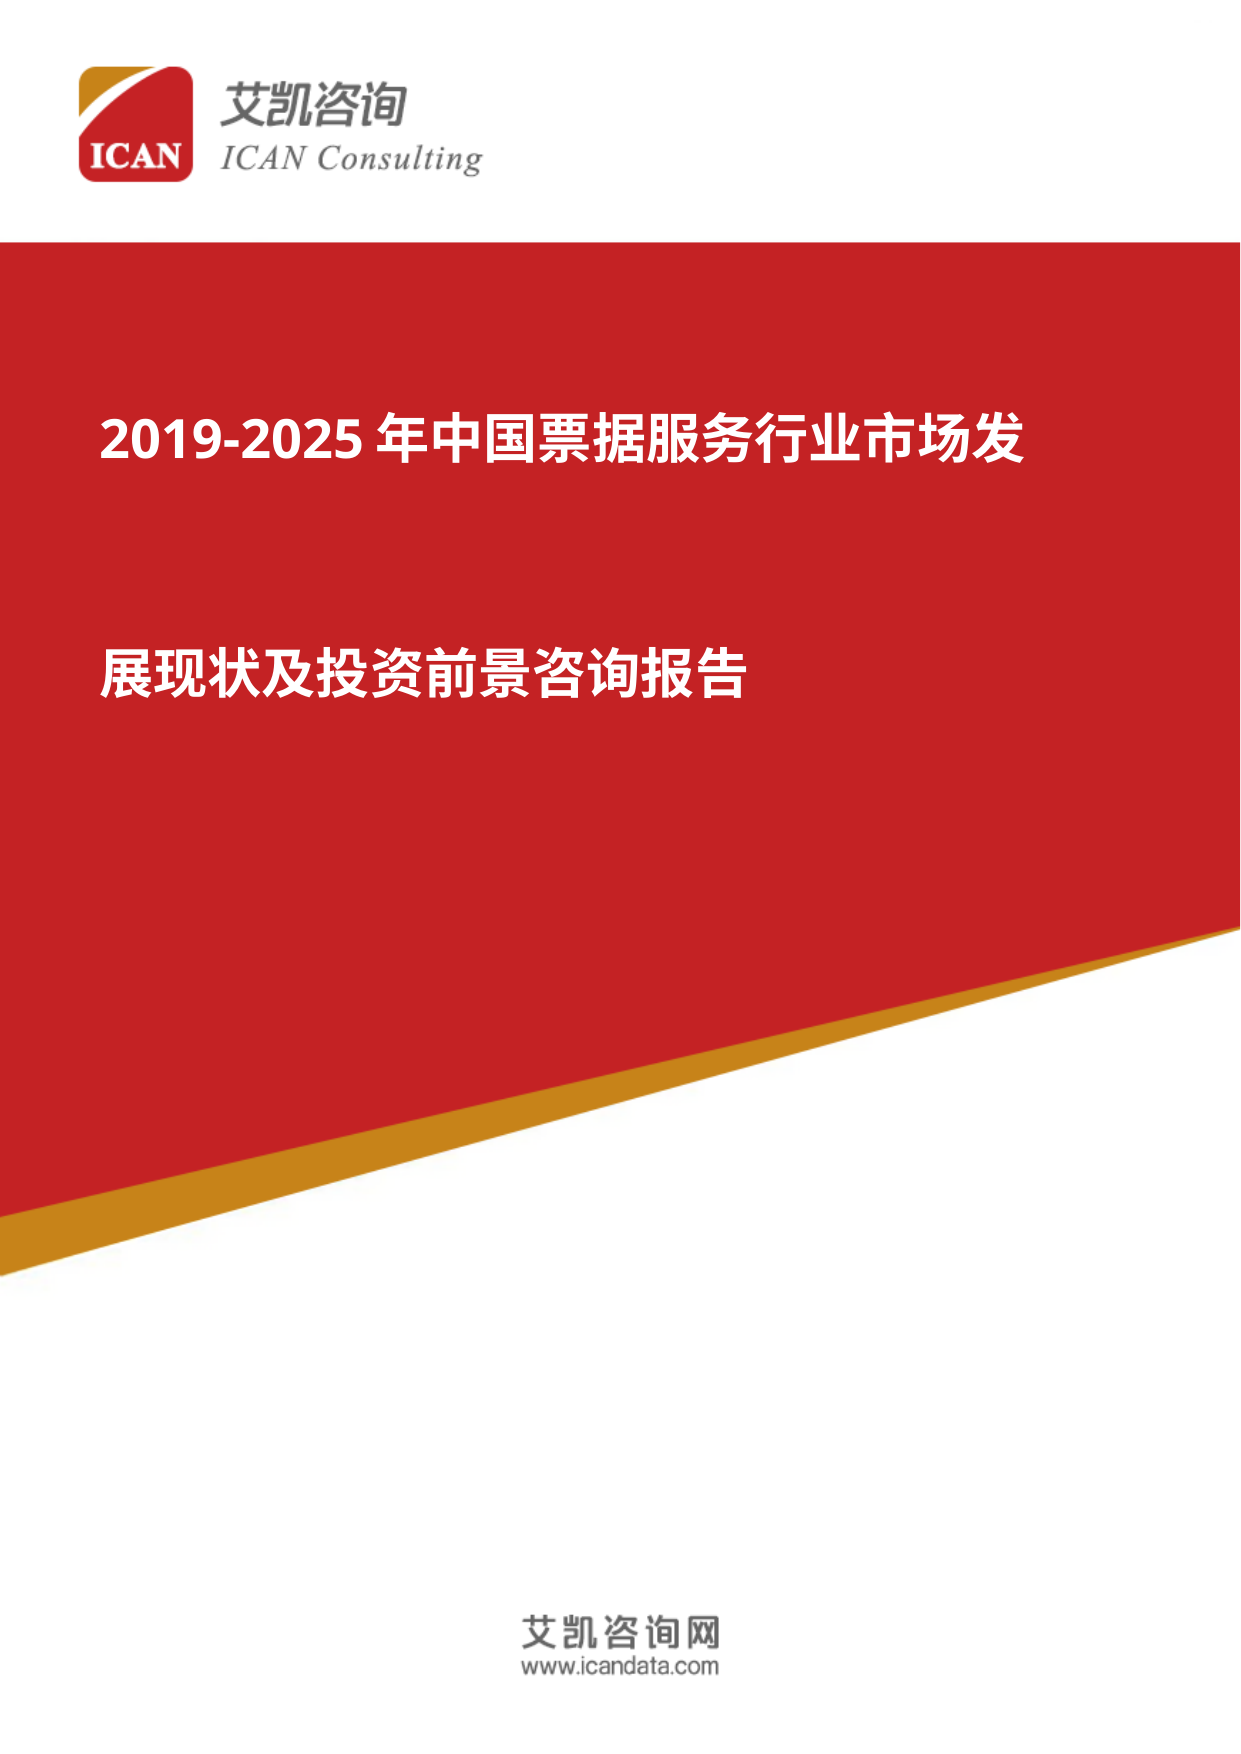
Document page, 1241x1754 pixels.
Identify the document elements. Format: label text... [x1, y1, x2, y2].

picture [0, 5, 1241, 1754]
subtitle 2019-2025年中国票据服务行业市场发展现状及投资前景咨询报告 [99, 386, 1053, 718]
